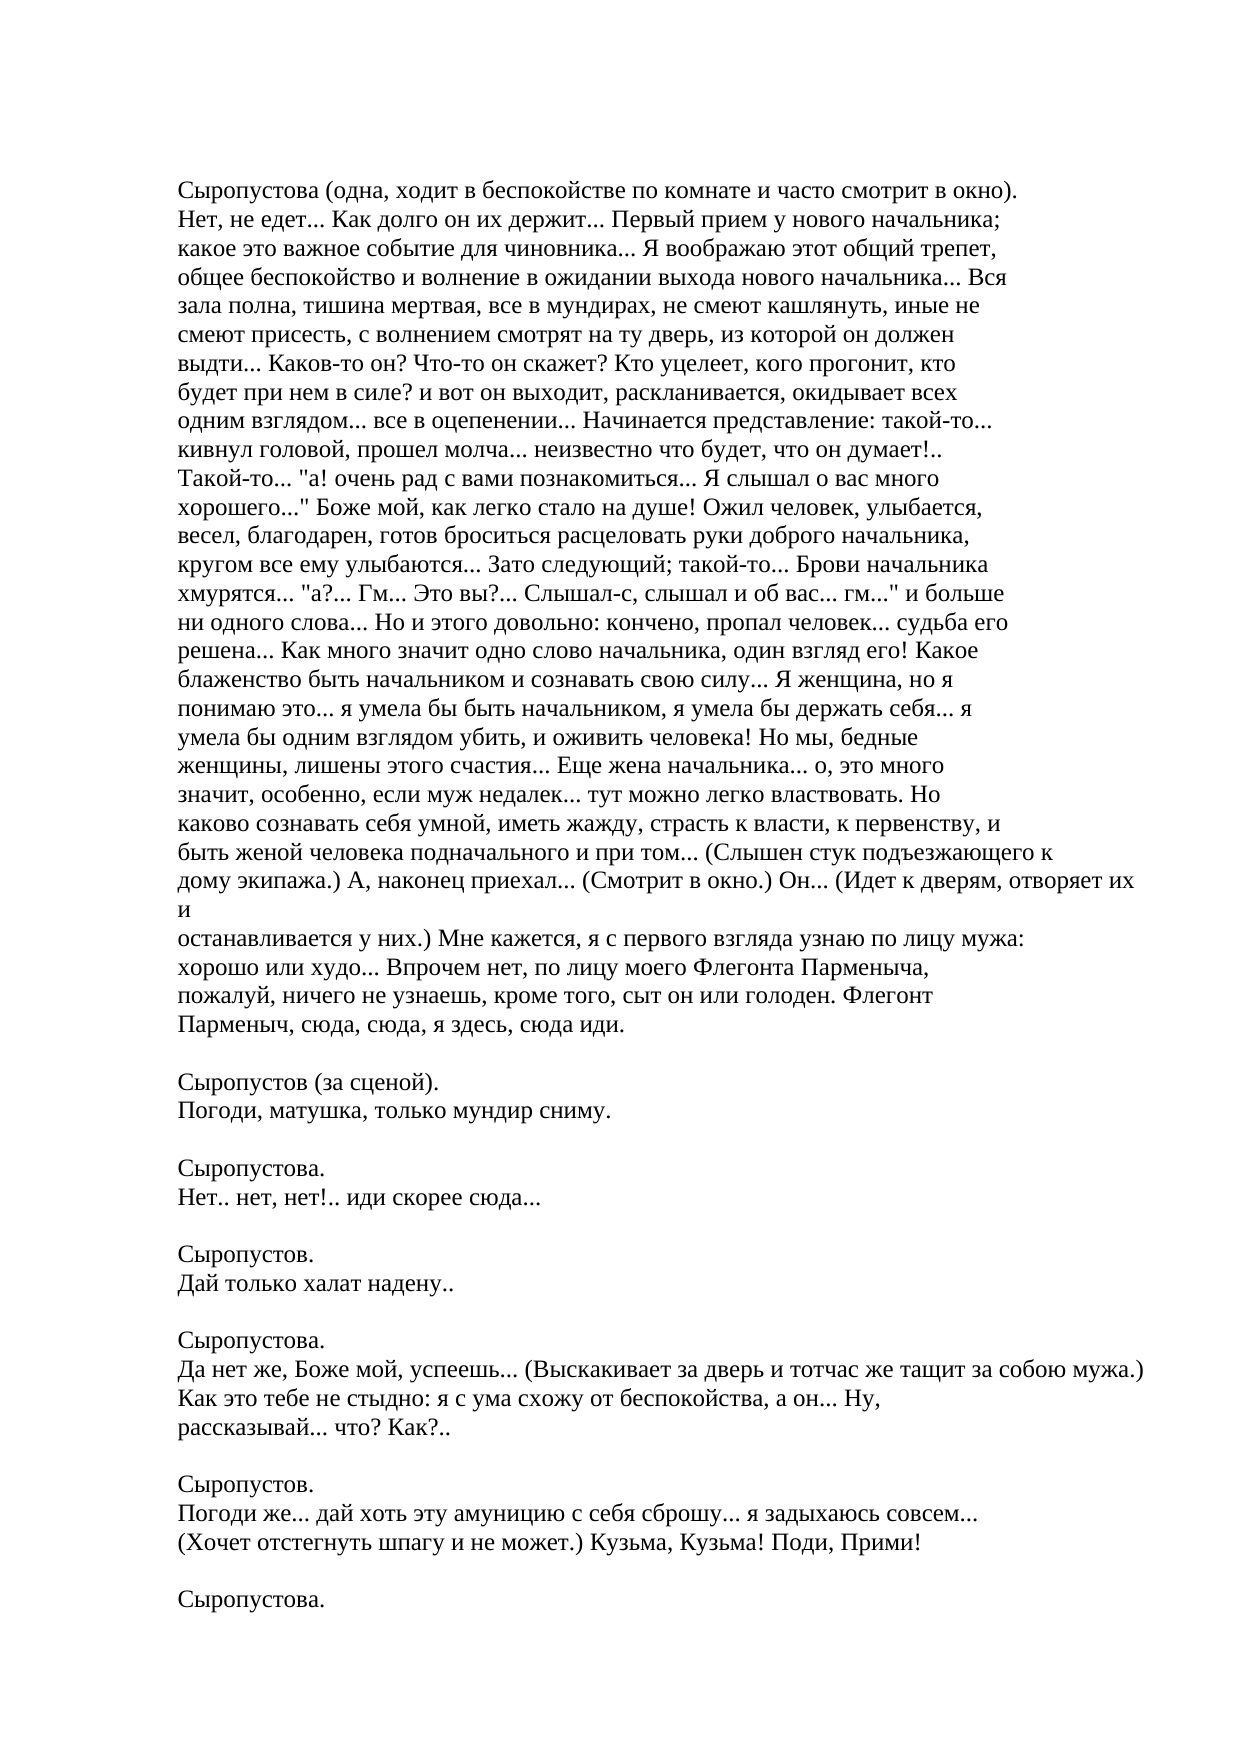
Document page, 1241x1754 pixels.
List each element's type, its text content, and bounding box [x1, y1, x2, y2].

text Нет.. нет, нет!.. иди скорее сюда... [177, 1182, 1152, 1211]
text кивнул головой, прошел молча... неизвестно что будет, что он думает!.. [177, 434, 1152, 463]
text общее беспокойство и волнение в ожидании выхода нового начальника... Вся [177, 262, 1152, 291]
text значит, особенно, если муж недалек... тут можно легко властвовать. Но [177, 779, 1152, 808]
text смеют присесть, с волнением смотрят на ту дверь, из которой он должен [177, 319, 1152, 348]
text будет при нем в силе? и вот он выходит, раскланивается, окидывает всех [177, 377, 1152, 406]
text кругом все ему улыбаются... Зато следующий; такой-то... Брови начальника [177, 549, 1152, 578]
text какое это важное событие для чиновника... Я воображаю этот общий трепет, [177, 233, 1152, 262]
text хорошего..." Боже мой, как легко стало на душе! Ожил человек, улыбается, [177, 492, 1152, 521]
text Такой-то... "а! очень рад с вами познакомиться... Я слышал о вас много [177, 463, 1152, 492]
text (Хочет отстегнуть шпагу и не может.) Кузьма, Кузьма! Поди, Прими! [177, 1527, 1152, 1556]
text блаженство быть начальником и сознавать свою силу... Я женщина, но я [177, 664, 1152, 693]
text рассказывай... что? Как?.. [177, 1412, 1152, 1441]
text решена... Как много значит одно слово начальника, один взгляд его! Какое [177, 636, 1152, 664]
text Сыропустова. [177, 1584, 1152, 1613]
text весел, благодарен, готов броситься расцеловать руки доброго начальника, [177, 521, 1152, 549]
text быть женой человека подначального и при том... (Слышен стук подъезжающего к [177, 837, 1152, 866]
text Как это тебе не стыдно: я с ума схожу от беспокойства, а он... Ну, [177, 1383, 1152, 1412]
text Сыропустов (за сценой). [177, 1067, 1152, 1096]
text женщины, лишены этого счастия... Еще жена начальника... о, это много [177, 751, 1152, 779]
text дому экипажа.) А, наконец приехал... (Смотрит в окно.) Он... (Идет к дверям, отворяет их и [177, 866, 1152, 923]
text пожалуй, ничего не узнаешь, кроме того, сыт он или голоден. Флегонт [177, 981, 1152, 1009]
text зала полна, тишина мертвая, все в мундирах, не смеют кашлянуть, иные не [177, 291, 1152, 319]
text Да нет же, Боже мой, успеешь... (Выскакивает за дверь и тотчас же тащит за собою мужа.) [177, 1354, 1152, 1383]
text Сыропустова (одна, ходит в беспокойстве по комнате и часто смотрит в окно). [177, 176, 1152, 204]
text останавливается у них.) Мне кажется, я с первого взгляда узнаю по лицу мужа: [177, 923, 1152, 952]
text хмурятся... "а?... Гм... Это вы?... Слышал-с, слышал и об вас... гм..." и больше [177, 578, 1152, 607]
text Нет, не едет... Как долго он их держит... Первый прием у нового начальника; [177, 204, 1152, 233]
text Сыропустова. [177, 1153, 1152, 1182]
text каково сознавать себя умной, иметь жажду, страсть к власти, к первенству, и [177, 808, 1152, 837]
text Сыропустов. [177, 1239, 1152, 1268]
text Погоди, матушка, только мундир сниму. [177, 1096, 1152, 1124]
text Погоди же... дай хоть эту амуницию с себя сброшу... я задыхаюсь совсем... [177, 1498, 1152, 1527]
text Парменыч, сюда, сюда, я здесь, сюда иди. [177, 1009, 1152, 1038]
text Дай только халат надену.. [177, 1268, 1152, 1297]
text понимаю это... я умела бы быть начальником, я умела бы держать себя... я [177, 693, 1152, 722]
text одним взглядом... все в оцепенении... Начинается представление: такой-то... [177, 406, 1152, 434]
text Сыропустова. [177, 1326, 1152, 1354]
text Сыропустов. [177, 1469, 1152, 1498]
text выдти... Каков-то он? Что-то он скажет? Кто уцелеет, кого прогонит, кто [177, 348, 1152, 377]
text ни одного слова... Но и этого довольно: кончено, пропал человек... судьба его [177, 607, 1152, 636]
text умела бы одним взглядом убить, и оживить человека! Но мы, бедные [177, 722, 1152, 751]
text хорошо или худо... Впрочем нет, по лицу моего Флегонта Парменыча, [177, 952, 1152, 981]
